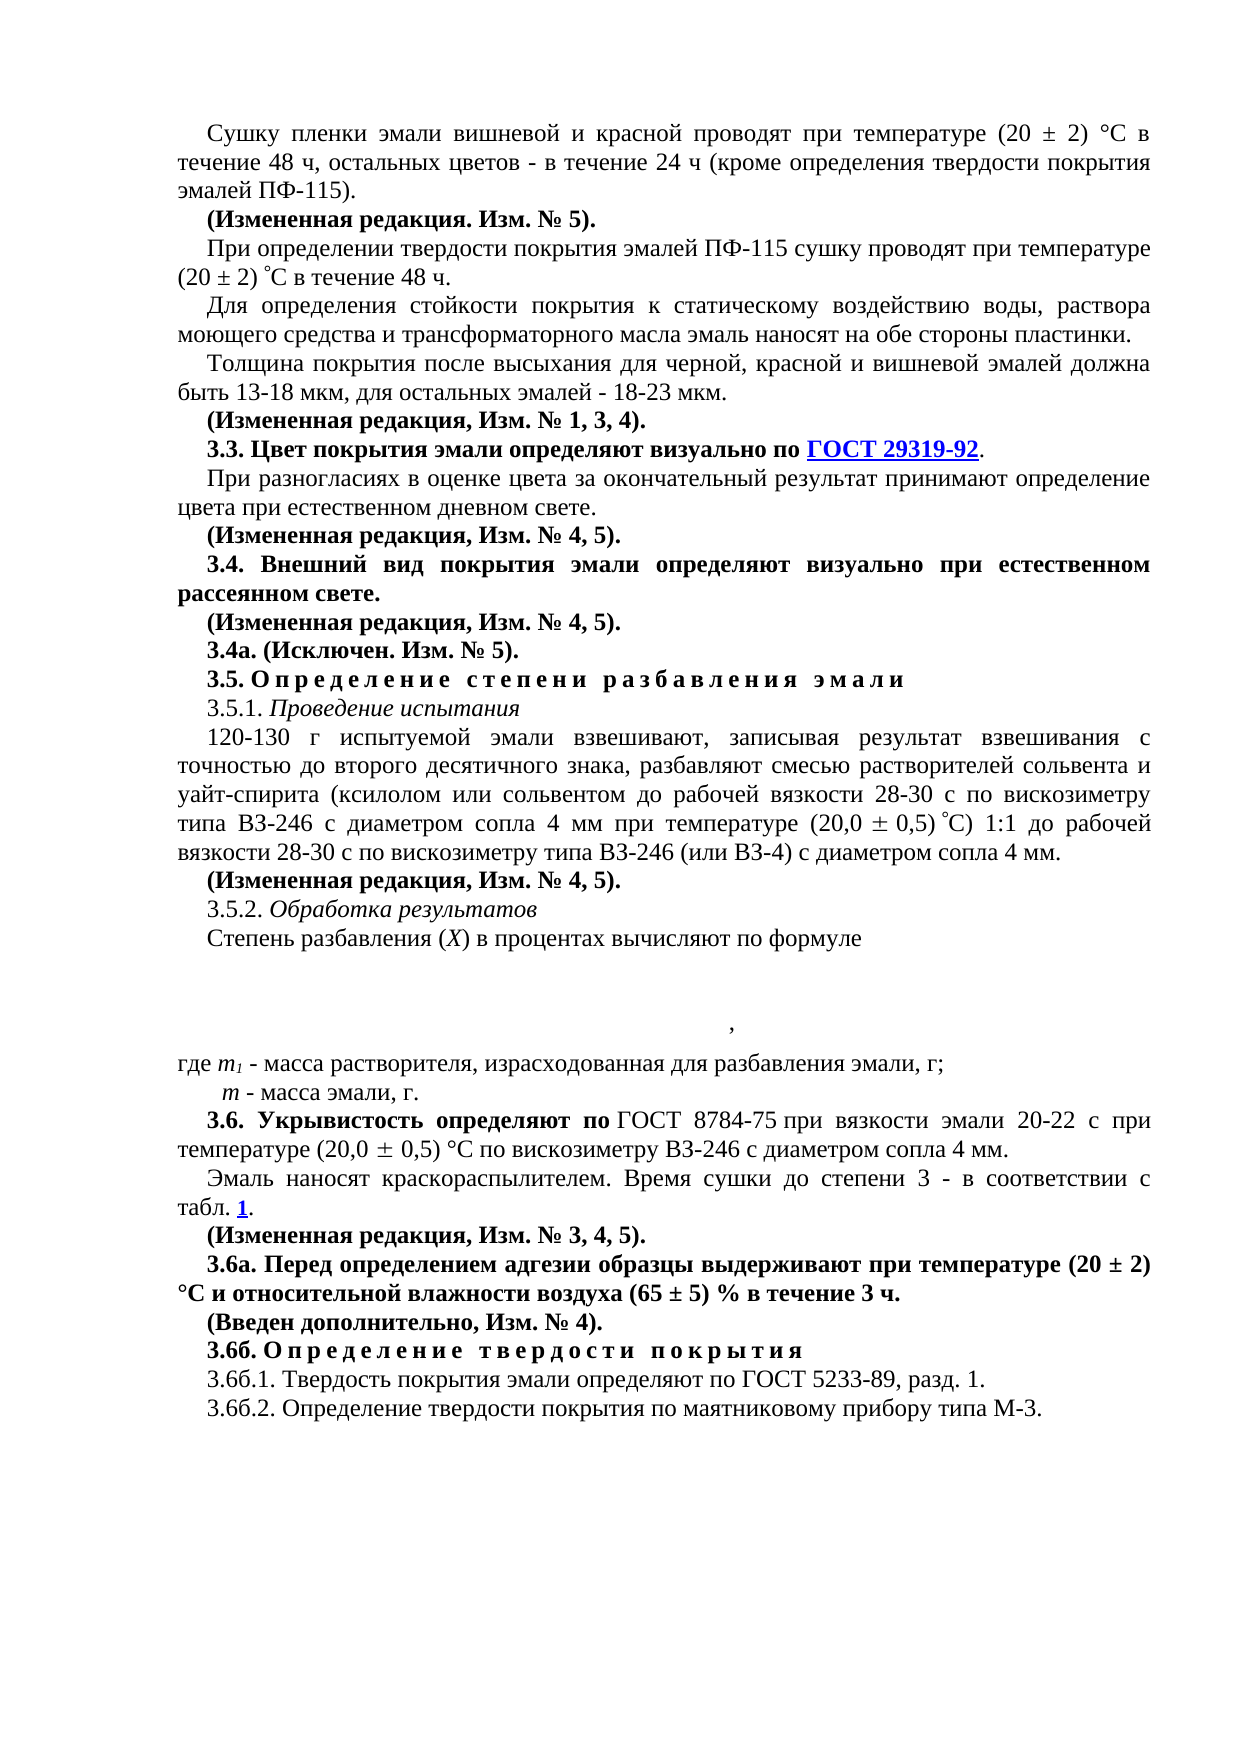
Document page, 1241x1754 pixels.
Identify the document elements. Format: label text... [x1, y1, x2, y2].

text 3.6б. Определение твердости покрытия [177, 1336, 1152, 1364]
text 3.5.1. Проведение испытания [177, 693, 1152, 722]
text Для определения стойкости покрытия к статическому воздействию воды, раствора моющего средства и трансформаторного масла эмаль наносят на обе стороны пластинки. [177, 291, 1152, 348]
text Эмаль наносят краскораспылителем. Время сушки до степени 3 - в соответствии с табл. 1. [177, 1163, 1152, 1221]
text (Измененная редакция, Изм. № 4, 5). [177, 521, 1152, 549]
text Толщина покрытия после высыхания для черной, красной и вишневой эмалей должна быть 13-18 мкм, для остальных эмалей - 18-23 мкм. [177, 348, 1152, 406]
text При разногласиях в оценке цвета за окончательный результат принимают определение цвета при естественном дневном свете. [177, 463, 1152, 521]
text 3.5. Определение степени разбавления эмали [177, 664, 1152, 693]
text (Измененная редакция, Изм. № 4, 5). [177, 866, 1152, 894]
text 120-130 г испытуемой эмали взвешивают, записывая результат взвешивания с точностью до второго десятичного знака, разбавляют смесью растворителей сольвента и уайт-спирита (ксилолом или сольвентом до рабочей вязкости 28-30 с по вискозиметру типа ВЗ-246 с диаметром сопла 4 мм при температуре (20,0  0,5) С) 1:1 до рабочей вязкости 28-30 с по вискозиметру типа ВЗ-246 (или ВЗ-4) с диаметром сопла 4 мм. [177, 722, 1152, 866]
text (Измененная редакция, Изм. № 4, 5). [177, 607, 1152, 636]
text (Измененная редакция. Изм. № 5). [177, 204, 1152, 233]
text 3.6б.1. Твердость покрытия эмали определяют по ГОСТ 5233-89, разд. 1. [177, 1364, 1152, 1393]
text 3.6б.2. Определение твердости покрытия по маятниковому прибору типа М-3. [177, 1393, 1152, 1422]
text (Введен дополнительно, Изм. № 4). [177, 1307, 1152, 1336]
text 3.4. Внешний вид покрытия эмали определяют визуально при естественном рассеянном свете. [177, 549, 1152, 607]
text 3.3. Цвет покрытия эмали определяют визуально по ГОСТ 29319-92. [177, 434, 1152, 463]
text 3.6а. Перед определением адгезии образцы выдерживают при температуре (20 ± 2) °С и относительной влажности воздуха (65 ± 5) % в течение 3 ч. [177, 1249, 1152, 1307]
text При определении твердости покрытия эмалей ПФ-115 сушку проводят при температуре (20 ± 2) С в течение 48 ч. [177, 233, 1152, 291]
text 3.5.2. Обработка результатов [177, 894, 1152, 923]
text , [177, 964, 1152, 1036]
text 3.6. Укрывистость определяют по ГОСТ 8784-75 при вязкости эмали 20-22 с при температуре (20,0  0,5) °С по вискозиметру ВЗ-246 с диаметром сопла 4 мм. [177, 1106, 1152, 1163]
text где m1 - масса растворителя, израсходованная для разбавления эмали, г; [177, 1048, 1152, 1077]
text Сушку пленки эмали вишневой и красной проводят при температуре (20 ± 2) °С в течение 48 ч, остальных цветов - в течение 24 ч (кроме определения твердости покрытия эмалей ПФ-115). [177, 118, 1152, 204]
text т - масса эмали, г. [177, 1077, 1152, 1106]
text Степень разбавления (X) в процентах вычисляют по формуле [177, 923, 1152, 952]
text (Измененная редакция, Изм. № 1, 3, 4). [177, 406, 1152, 434]
text (Измененная редакция, Изм. № 3, 4, 5). [177, 1221, 1152, 1249]
text 3.4а. (Исключен. Изм. № 5). [177, 636, 1152, 664]
